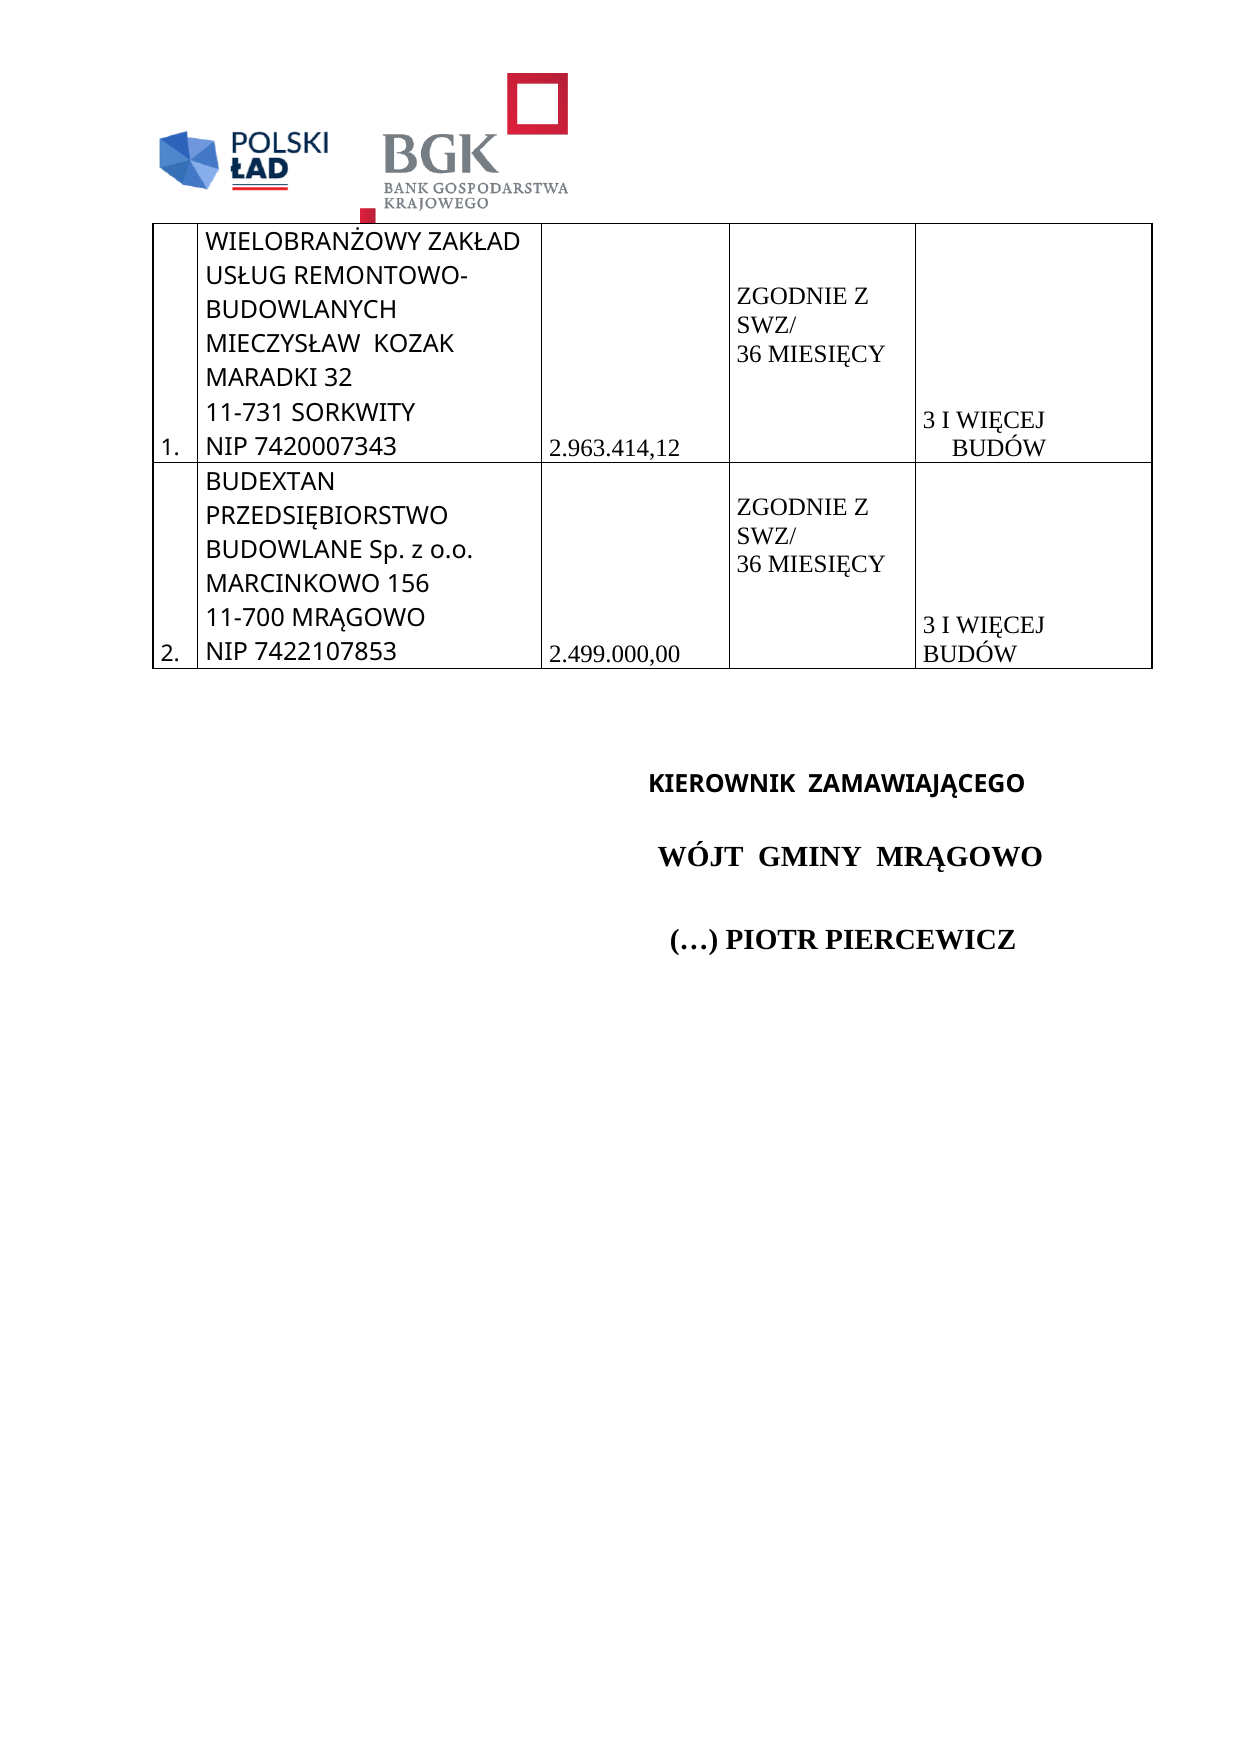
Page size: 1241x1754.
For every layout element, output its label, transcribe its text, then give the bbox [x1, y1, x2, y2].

table_cell ZGODNIE Z SWZ/ 36 MIESIĘCY [730, 224, 915, 462]
text KIEROWNIK ZAMAWIAJĄCEGO [148, 765, 1093, 799]
text (…) PIOTR PIERCEWICZ [516, 922, 1093, 955]
table_cell WIELOBRANŻOWY ZAKŁAD USŁUG REMONTOWO-BUDOWLANYCH MIECZYSŁAW KOZAK MARADKI 32 11-731 SORKWITY NIP 7420007343 [198, 224, 541, 462]
table_cell 1. [154, 224, 197, 462]
table_cell 2. [154, 463, 197, 668]
table_cell 2.963.414,12 [542, 224, 729, 462]
picture [147, 73, 568, 223]
text WÓJT GMINY MRĄGOWO [516, 839, 1093, 872]
table_cell ZGODNIE Z SWZ/ 36 MIESIĘCY [730, 463, 915, 668]
table_cell BUDEXTAN PRZEDSIĘBIORSTWO BUDOWLANE Sp. z o.o. MARCINKOWO 156 11-700 MRĄGOWO NIP 7422107853 [198, 463, 541, 668]
table_cell 3 I WIĘCEJ BUDÓW [916, 224, 1151, 462]
table_cell 2.499.000,00 [542, 463, 729, 668]
table_cell 3 I WIĘCEJ BUDÓW [916, 463, 1151, 668]
